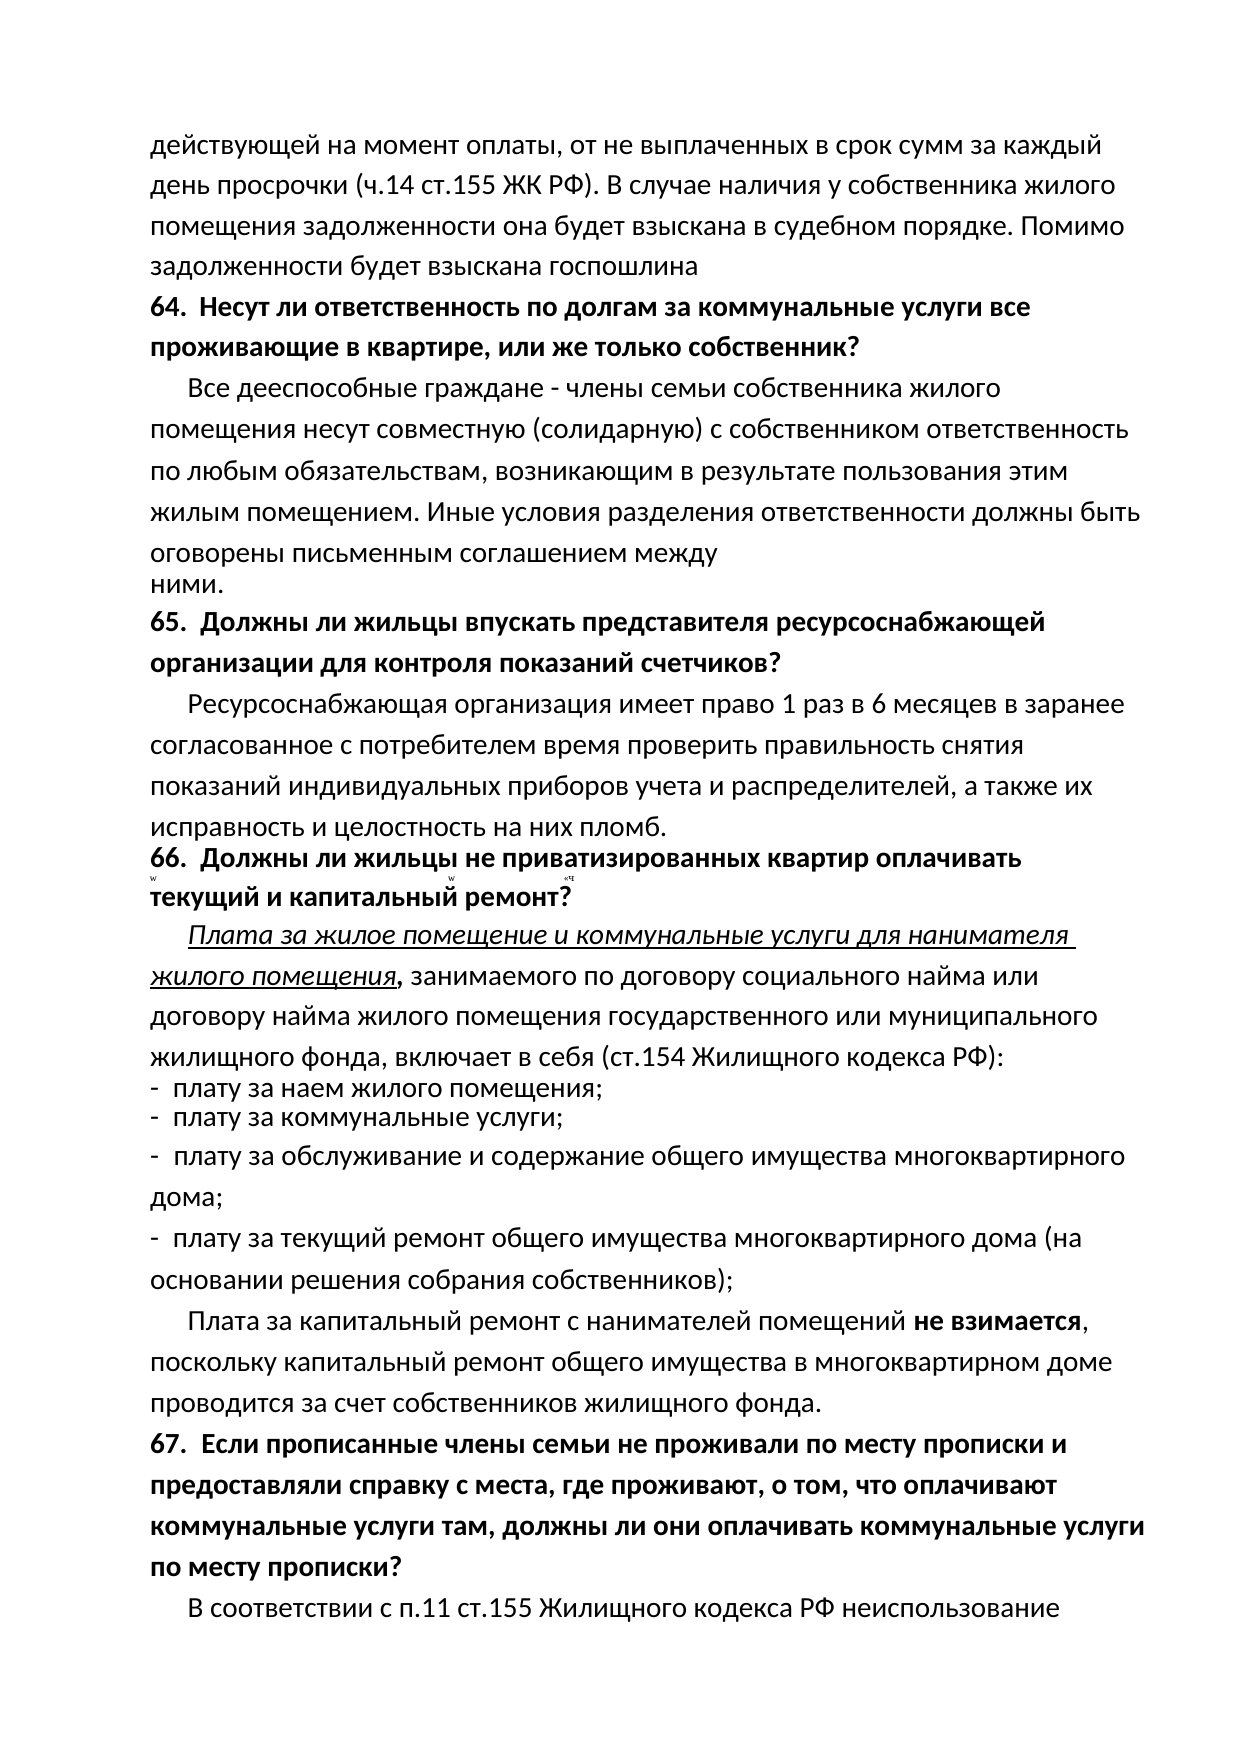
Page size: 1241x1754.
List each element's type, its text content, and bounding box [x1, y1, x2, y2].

text Плата за капитальный ремонт с нанимателей помещений не взимается, поскольку капитальный ремонт общего имущества в многоквартирном доме проводится за счет собственников жилищного фонда. [150, 1298, 1150, 1421]
text Все дееспособные граждане - члены семьи собственника жилого помещения несут совместную (солидарную) с собственником ответственность по любым обязательствам, возникающим в результате пользования этим жилым помещением. Иные условия разделения ответственности должны быть оговорены письменным соглашением между [150, 365, 1150, 570]
list Должны ли жильцы не приватизированных квартир оплачивать [150, 844, 1150, 874]
text ними. [150, 570, 1150, 599]
text Ресурсоснабжающая организация имеет право 1 раз в 6 месяцев в заранее согласованное с потребителем время проверить правильность снятия показаний индивидуальных приборов учета и распределителей, а также их исправность и целостность на них пломб. [150, 680, 1150, 844]
list плату за коммунальные услуги; [150, 1103, 1150, 1133]
list плату за текущий ремонт общего имущества многоквартирного дома (на основании решения собрания собственников); [150, 1215, 1150, 1298]
list плату за наем жилого помещения; [150, 1074, 1150, 1103]
list Несут ли ответственность по долгам за коммунальные услуги все проживающие в квартире, или же только собственник? [150, 284, 1150, 365]
list Если прописанные члены семьи не проживали по месту прописки и предоставляли справку с места, где проживают, о том, что оплачивают коммунальные услуги там, должны ли они оплачивать коммунальные услуги по месту прописки? [150, 1421, 1150, 1585]
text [150, 1585, 1150, 1626]
list плату за обслуживание и содержание общего имущества многоквартирного дома; [150, 1133, 1150, 1215]
list Должны ли жильцы впускать представителя ресурсоснабжающей организации для контроля показаний счетчиков? [150, 599, 1150, 680]
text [150, 122, 1150, 284]
text Плата за жилое помещение и коммунальные услуги для нанимателя жилого помещения, занимаемого по договору социального найма или договору найма жилого помещения государственного или муниципального жилищного фонда, включает в себя (ст.154 Жилищного кодекса РФ): [150, 912, 1150, 1074]
text текущий и капитальный ремонт? [150, 883, 1150, 912]
